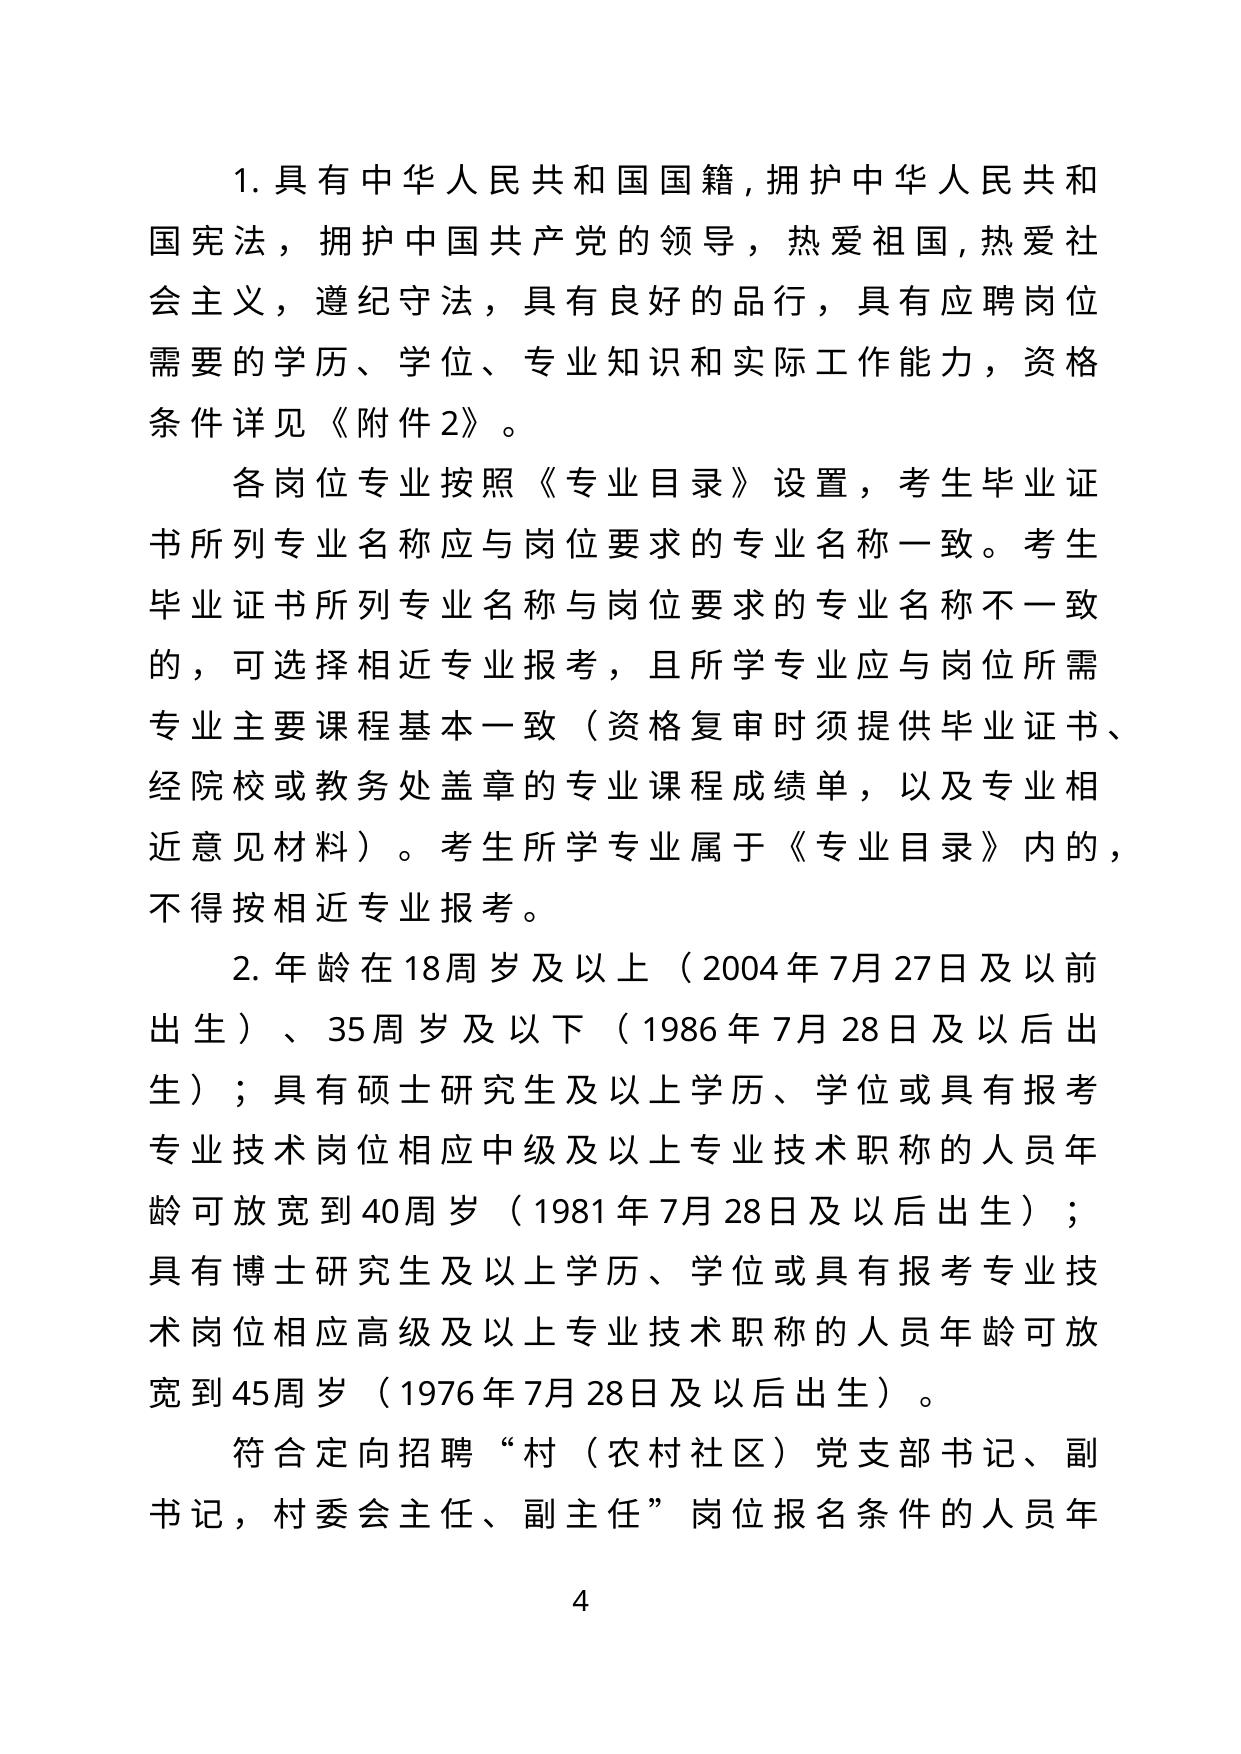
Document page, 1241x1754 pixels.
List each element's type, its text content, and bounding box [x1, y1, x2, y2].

text 2.年龄在18周岁及以上（2004年7月27日及以前出生）、35周岁及以下（1986年7月28日及以后出生）；具有硕士研究生及以上学历、学位或具有报考专业技术岗位相应中级及以上专业技术职称的人员年龄可放宽到40周岁（1981年7月28日及以后出生）；具有博士研究生及以上学历、学位或具有报考专业技术岗位相应高级及以上专业技术职称的人员年龄可放宽到45周岁（1976年7月28日及以后出生）。 [148, 936, 1107, 1421]
text 各岗位专业按照《专业目录》设置，考生毕业证书所列专业名称应与岗位要求的专业名称一致。考生毕业证书所列专业名称与岗位要求的专业名称不一致的，可选择相近专业报考，且所学专业应与岗位所需专业主要课程基本一致（资格复审时须提供毕业证书、经院校或教务处盖章的专业课程成绩单，以及专业相近意见材料）。考生所学专业属于《专业目录》内的，不得按相近专业报考。 [148, 451, 1107, 936]
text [148, 1421, 1107, 1542]
text 1.具有中华人民共和国国籍,拥护中华人民共和国宪法，拥护中国共产党的领导，热爱祖国,热爱社会主义，遵纪守法，具有良好的品行，具有应聘岗位需要的学历、学位、专业知识和实际工作能力，资格条件详见《附件2》。 [148, 148, 1107, 451]
